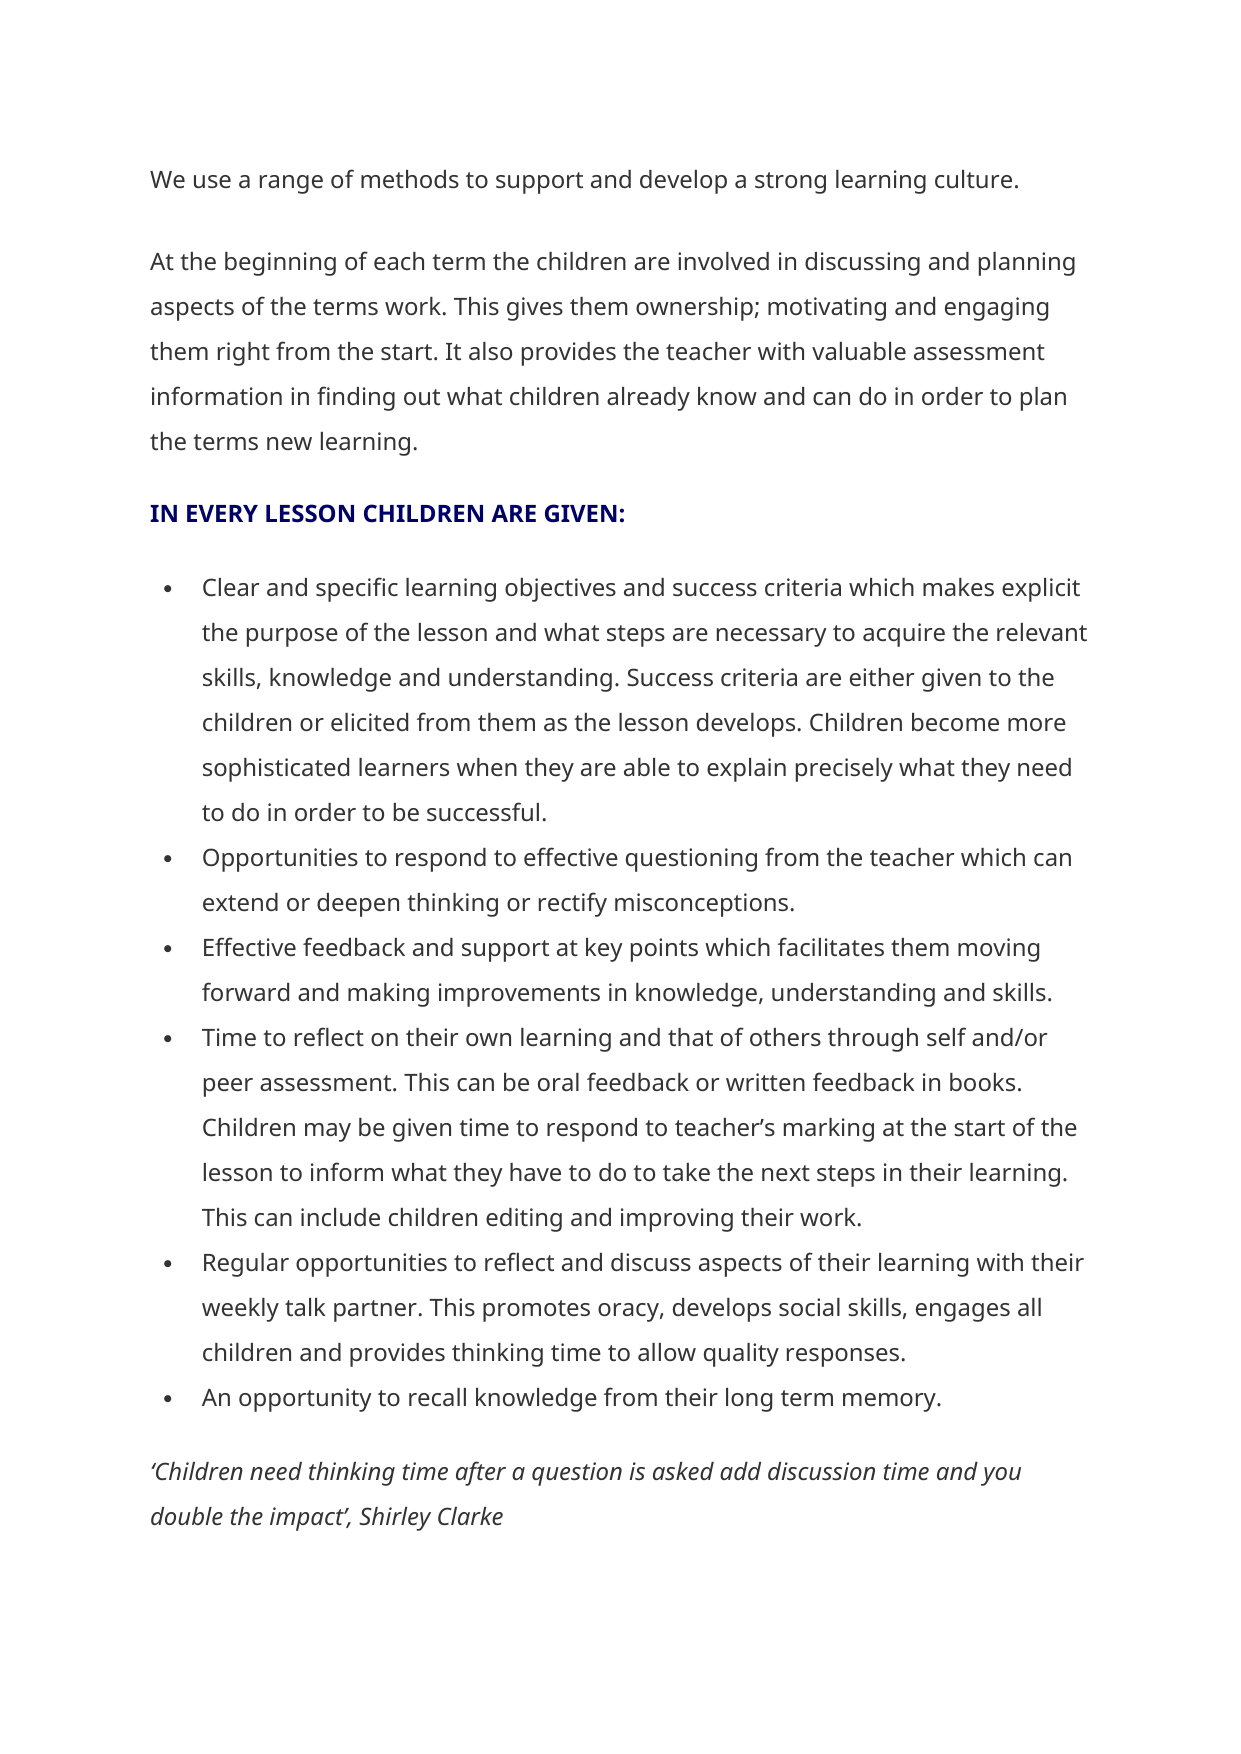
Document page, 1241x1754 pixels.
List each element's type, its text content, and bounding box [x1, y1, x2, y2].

list Regular opportunities to reflect and discuss aspects of their learning with their weekly talk partner. This promotes oracy, develops social skills, engages all children and provides thinking time to allow quality responses. [164, 1233, 1090, 1368]
text We use a range of methods to support and develop a strong learning culture. [150, 150, 1090, 195]
text ‘Children need thinking time after a question is asked add discussion time and you double the impact’, Shirley Clarke [150, 1443, 1090, 1533]
list Effective feedback and support at key points which facilitates them moving forward and making improvements in knowledge, understanding and skills. [164, 918, 1090, 1008]
text At the beginning of each term the children are involved in discussing and planning aspects of the terms work. This gives them ownership; motivating and engaging them right from the start. It also provides the teacher with valuable assessment information in finding out what children already know and can do in order to plan the terms new learning. [150, 232, 1090, 457]
list Time to reflect on their own learning and that of others through self and/or peer assessment. This can be oral feedback or written feedback in books. Children may be given time to respond to teacher’s marking at the start of the lesson to inform what they have to do to take the next steps in their learning. This can include children editing and improving their work. [164, 1008, 1090, 1233]
list Clear and specific learning objectives and success criteria which makes explicit the purpose of the lesson and what steps are necessary to acquire the relevant skills, knowledge and understanding. Success criteria are either given to the children or elicited from them as the lesson develops. Children become more sophisticated learners when they are able to explain precisely what they need to do in order to be successful. [164, 558, 1090, 828]
list An opportunity to recall knowledge from their long term memory. [164, 1368, 1090, 1413]
text In every lesson children are given: [150, 495, 1090, 529]
list Opportunities to respond to effective questioning from the teacher which can extend or deepen thinking or rectify misconceptions. [164, 828, 1090, 918]
